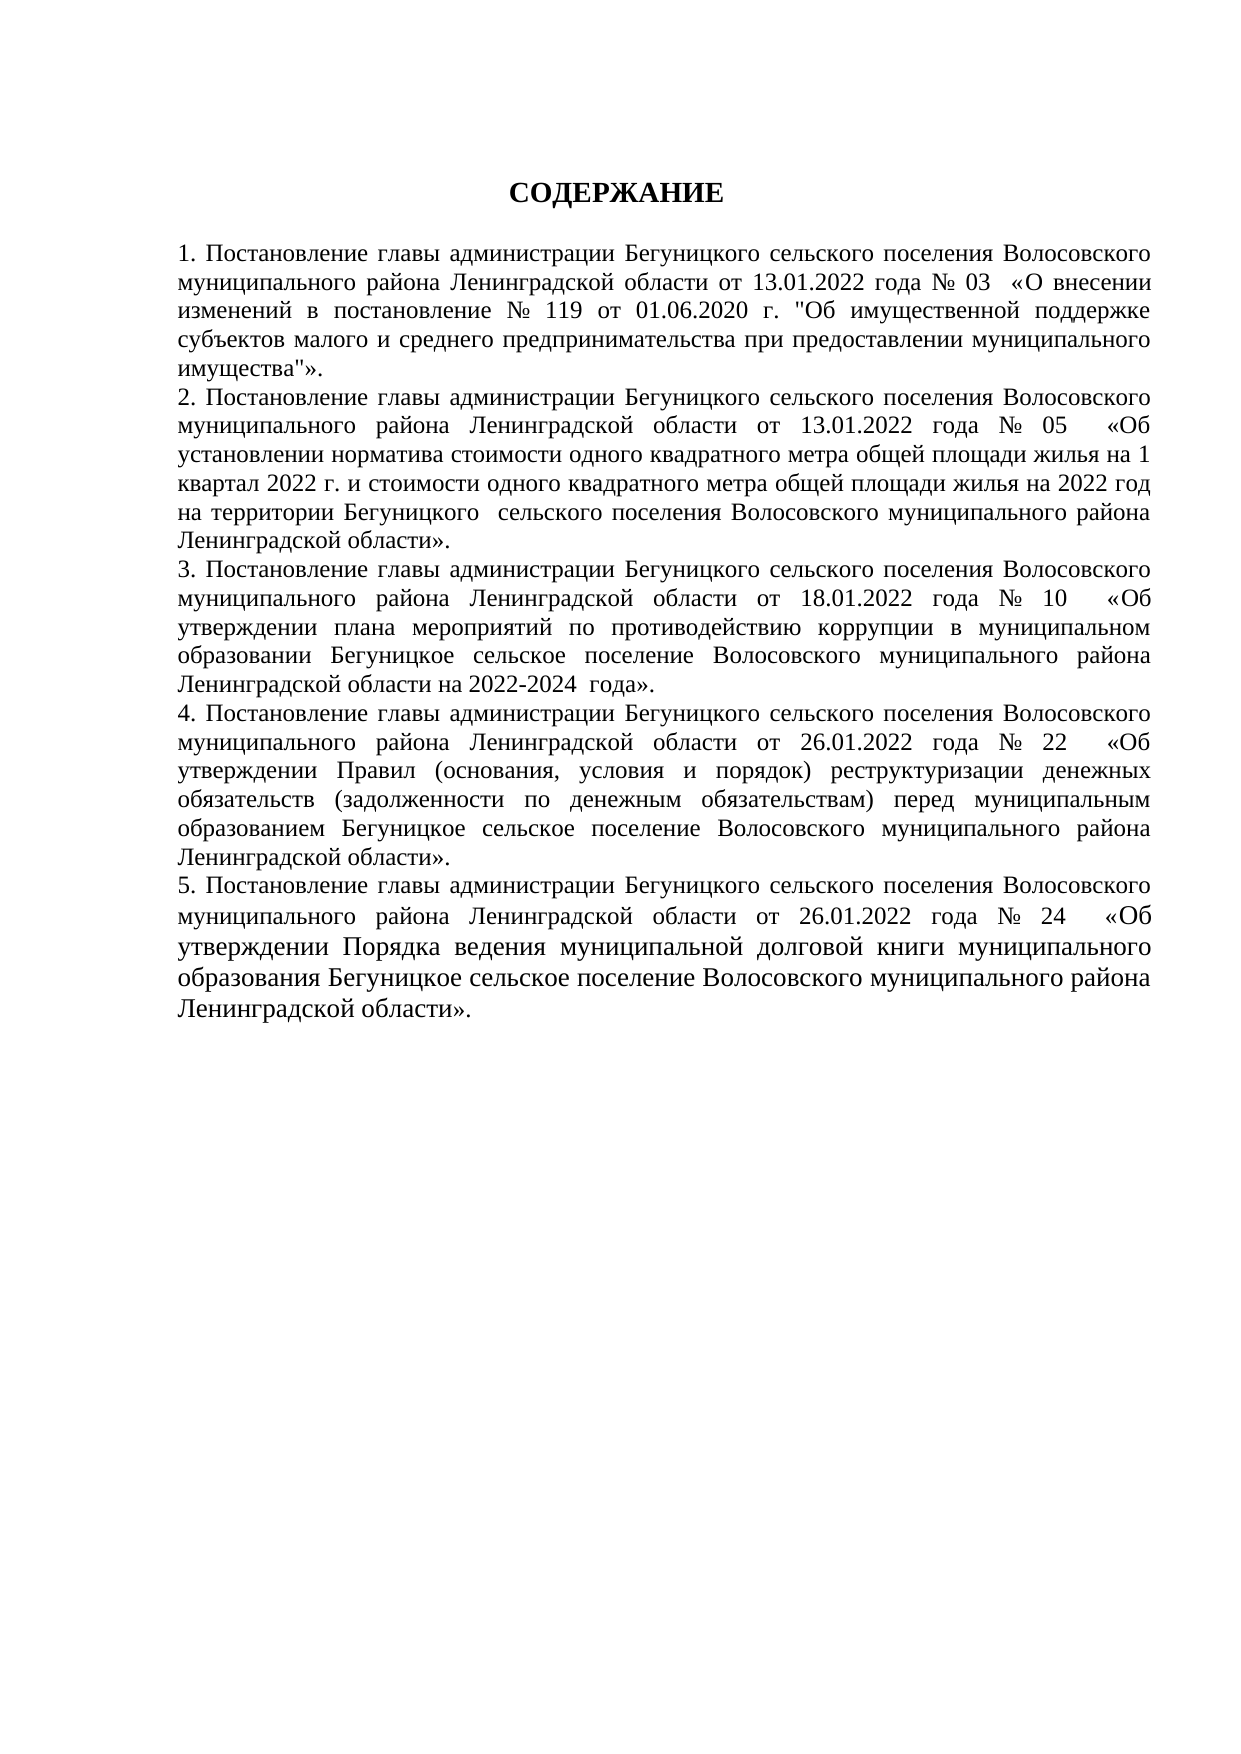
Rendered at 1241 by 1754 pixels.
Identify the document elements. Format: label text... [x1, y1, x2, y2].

text 1. Постановление главы администрации Бегуницкого сельского поселения Волосовского муниципального района Ленинградской области от 13.01.2022 года № 03 «О внесении изменений в постановление № 119 от 01.06.2020 г. "Об имущественной поддержке субъектов малого и среднего предпринимательства при предоставлении муниципального имущества"». [177, 238, 1152, 382]
text 4. Постановление главы администрации Бегуницкого сельского поселения Волосовского муниципального района Ленинградской области от 26.01.2022 года № 22 «Об утверждении Правил (основания, условия и порядок) реструктуризации денежных обязательств (задолженности по денежным обязательствам) перед муниципальным образованием Бегуницкое сельское поселение Волосовского муниципального района Ленинградской области». [177, 698, 1152, 870]
text СОДЕРЖАНИЕ [177, 176, 1152, 209]
text 2. Постановление главы администрации Бегуницкого сельского поселения Волосовского муниципального района Ленинградской области от 13.01.2022 года № 05 «Об установлении норматива стоимости одного квадратного метра общей площади жилья на 1 квартал 2022 г. и стоимости одного квадратного метра общей площади жилья на 2022 год на территории Бегуницкого сельского поселения Волосовского муниципального района Ленинградской области». [177, 382, 1152, 554]
text 3. Постановление главы администрации Бегуницкого сельского поселения Волосовского муниципального района Ленинградской области от 18.01.2022 года № 10 «Об утверждении плана мероприятий по противодействию коррупции в муниципальном образовании Бегуницкое сельское поселение Волосовского муниципального района Ленинградской области на 2022-2024 года». [177, 554, 1152, 698]
text 5. Постановление главы администрации Бегуницкого сельского поселения Волосовского муниципального района Ленинградской области от 26.01.2022 года № 24 «Об утверждении Порядка ведения муниципальной долговой книги муниципального образования Бегуницкое сельское поселение Волосовского муниципального района Ленинградской области». [177, 870, 1152, 1024]
